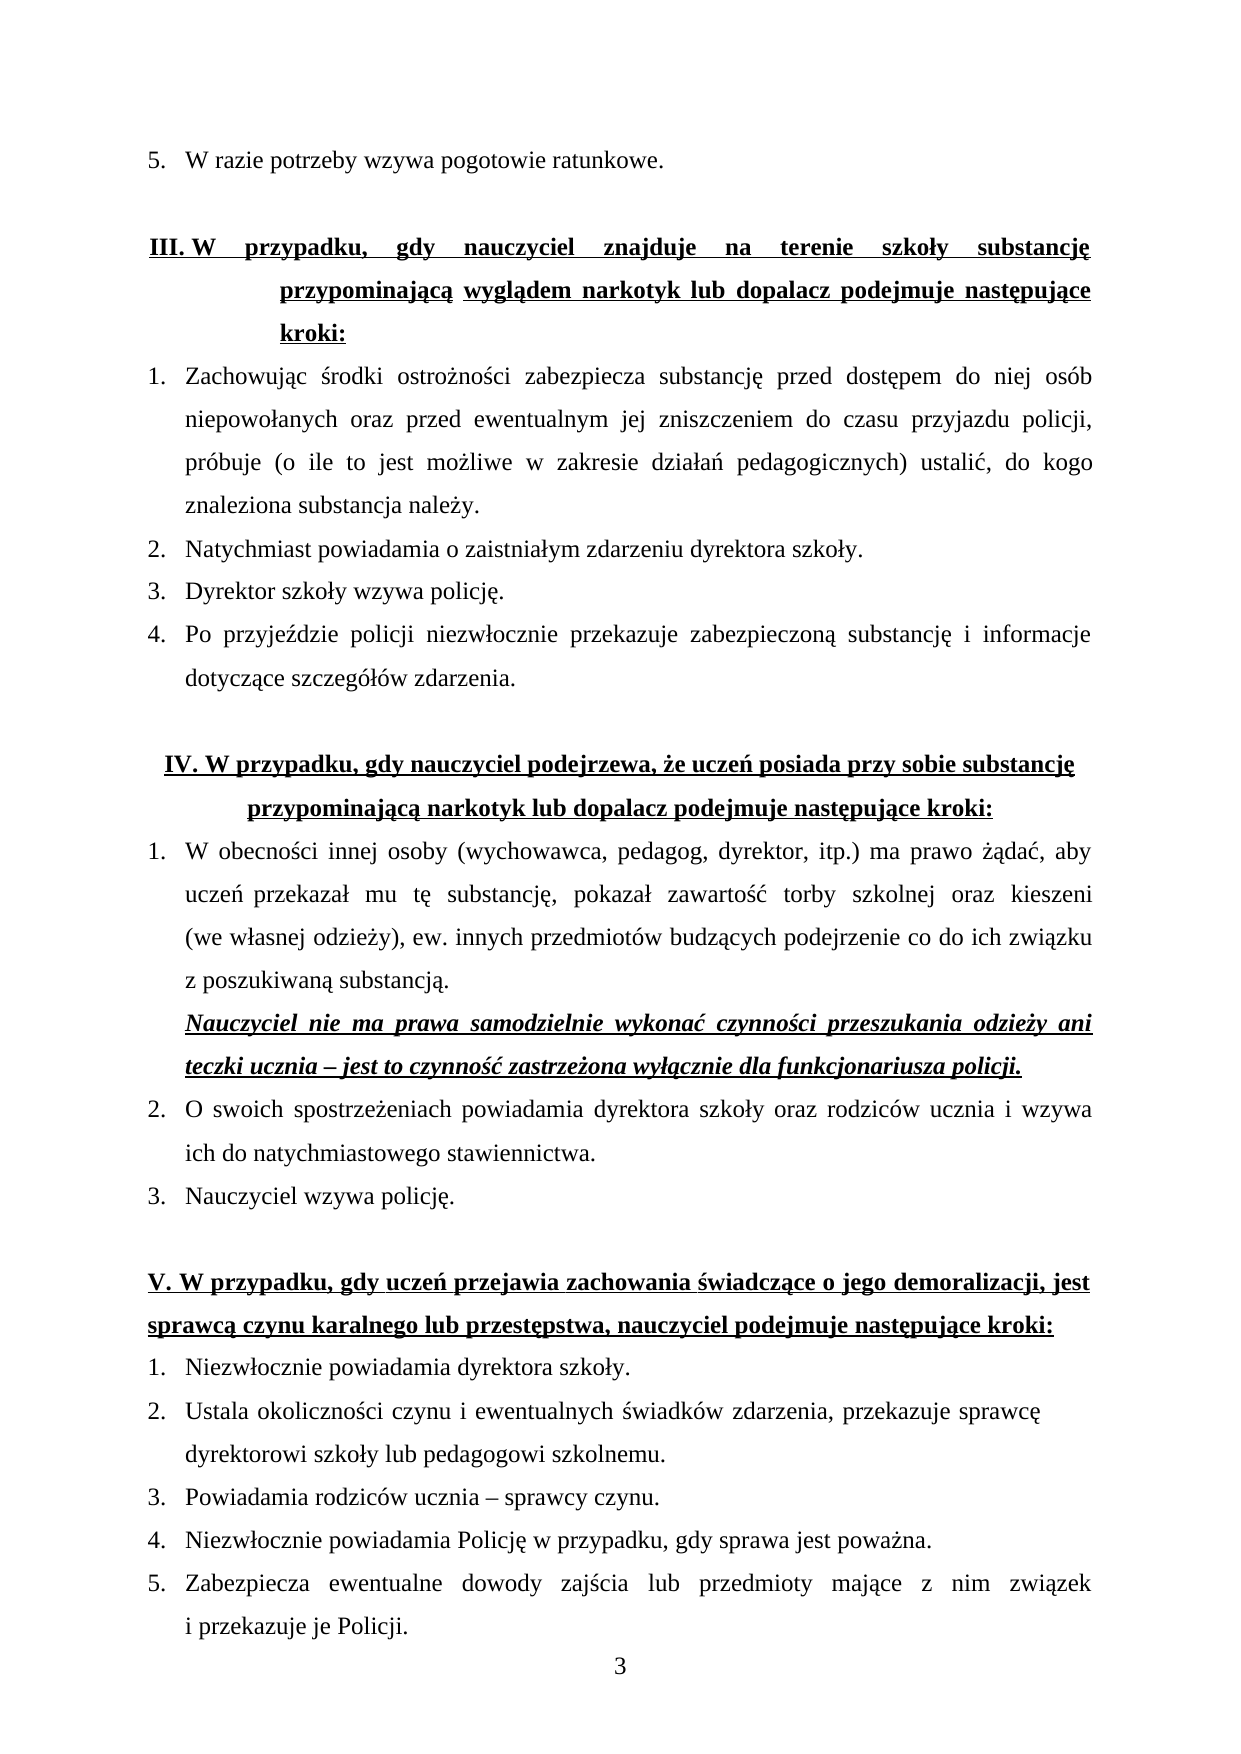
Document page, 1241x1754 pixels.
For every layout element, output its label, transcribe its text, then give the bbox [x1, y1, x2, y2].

list Ustala okoliczności czynu i ewentualnych świadków zdarzenia, przekazuje sprawcę dyrektorowi szkoły lub pedagogowi szkolnemu. [147, 1396, 1093, 1468]
list Zabezpiecza ewentualne dowody zajścia lub przedmioty mające z nim związek i przekazuje je Policji. [147, 1568, 1093, 1640]
subtitle W przypadku, gdy nauczyciel znajduje na terenie szkoły substancję przypominającą wyglądem narkotyk lub dopalacz podejmuje następujące kroki: [149, 232, 1091, 257]
list Dyrektor szkoły wzywa policję. [147, 576, 1105, 605]
subtitle W przypadku, gdy uczeń przejawia zachowania świadczące o jego demoralizacji, jest sprawcą czynu karalnego lub przestępstwa, nauczyciel podejmuje następujące kroki: [147, 1267, 1092, 1339]
list Niezwłocznie powiadamia Policję w przypadku, gdy sprawa jest poważna. [147, 1525, 1105, 1554]
list O swoich spostrzeżeniach powiadamia dyrektora szkoły oraz rodziców ucznia i wzywa ich do natychmiastowego stawiennictwa. [147, 1094, 1093, 1166]
list Po przyjeździe policji niezwłocznie przekazuje zabezpieczoną substancję i informacje dotyczące szczegółów zdarzenia. [147, 619, 1092, 691]
text Nauczyciel nie ma prawa samodzielnie wykonać czynności przeszukania odzieży ani teczki ucznia – jest to czynność zastrzeżona wyłącznie dla funkcjonariusza policji. [185, 1008, 1093, 1033]
list Niezwłocznie powiadamia dyrektora szkoły. [147, 1353, 1105, 1382]
list Zachowując środki ostrożności zabezpiecza substancję przed dostępem do niej osób niepowołanych oraz przed ewentualnym jej zniszczeniem do czasu przyjazdu policji, próbuje (o ile to jest możliwe w zakresie działań pedagogicznych) ustalić, do kogo znaleziona substancja należy. [147, 361, 1093, 519]
subtitle W przypadku, gdy nauczyciel znajduje na terenie szkoły substancję przypominającą wyglądem narkotyk lub dopalacz podejmuje następujące kroki: [149, 258, 1091, 347]
list W obecności innej osoby (wychowawca, pedagog, dyrektor, itp.) ma prawo żądać, aby uczeń przekazał mu tę substancję, pokazał zawartość torby szkolnej oraz kieszeni (we własnej odzieży), ew. innych przedmiotów budzących podejrzenie co do ich związku z poszukiwaną substancją. [147, 836, 1092, 994]
list W razie potrzeby wzywa pogotowie ratunkowe. [147, 145, 1105, 174]
subtitle W przypadku, gdy nauczyciel podejrzewa, że uczeń posiada przy sobie substancję przypominającą narkotyk lub dopalacz podejmuje następujące kroki: [164, 749, 1076, 821]
list Nauczyciel wzywa policję. [147, 1181, 1105, 1209]
list Natychmiast powiadamia o zaistniałym zdarzeniu dyrektora szkoły. [147, 534, 1105, 562]
list Powiadamia rodziców ucznia – sprawcy czynu. [147, 1482, 1105, 1511]
text Nauczyciel nie ma prawa samodzielnie wykonać czynności przeszukania odzieży ani teczki ucznia – jest to czynność zastrzeżona wyłącznie dla funkcjonariusza policji. [185, 1035, 1093, 1080]
